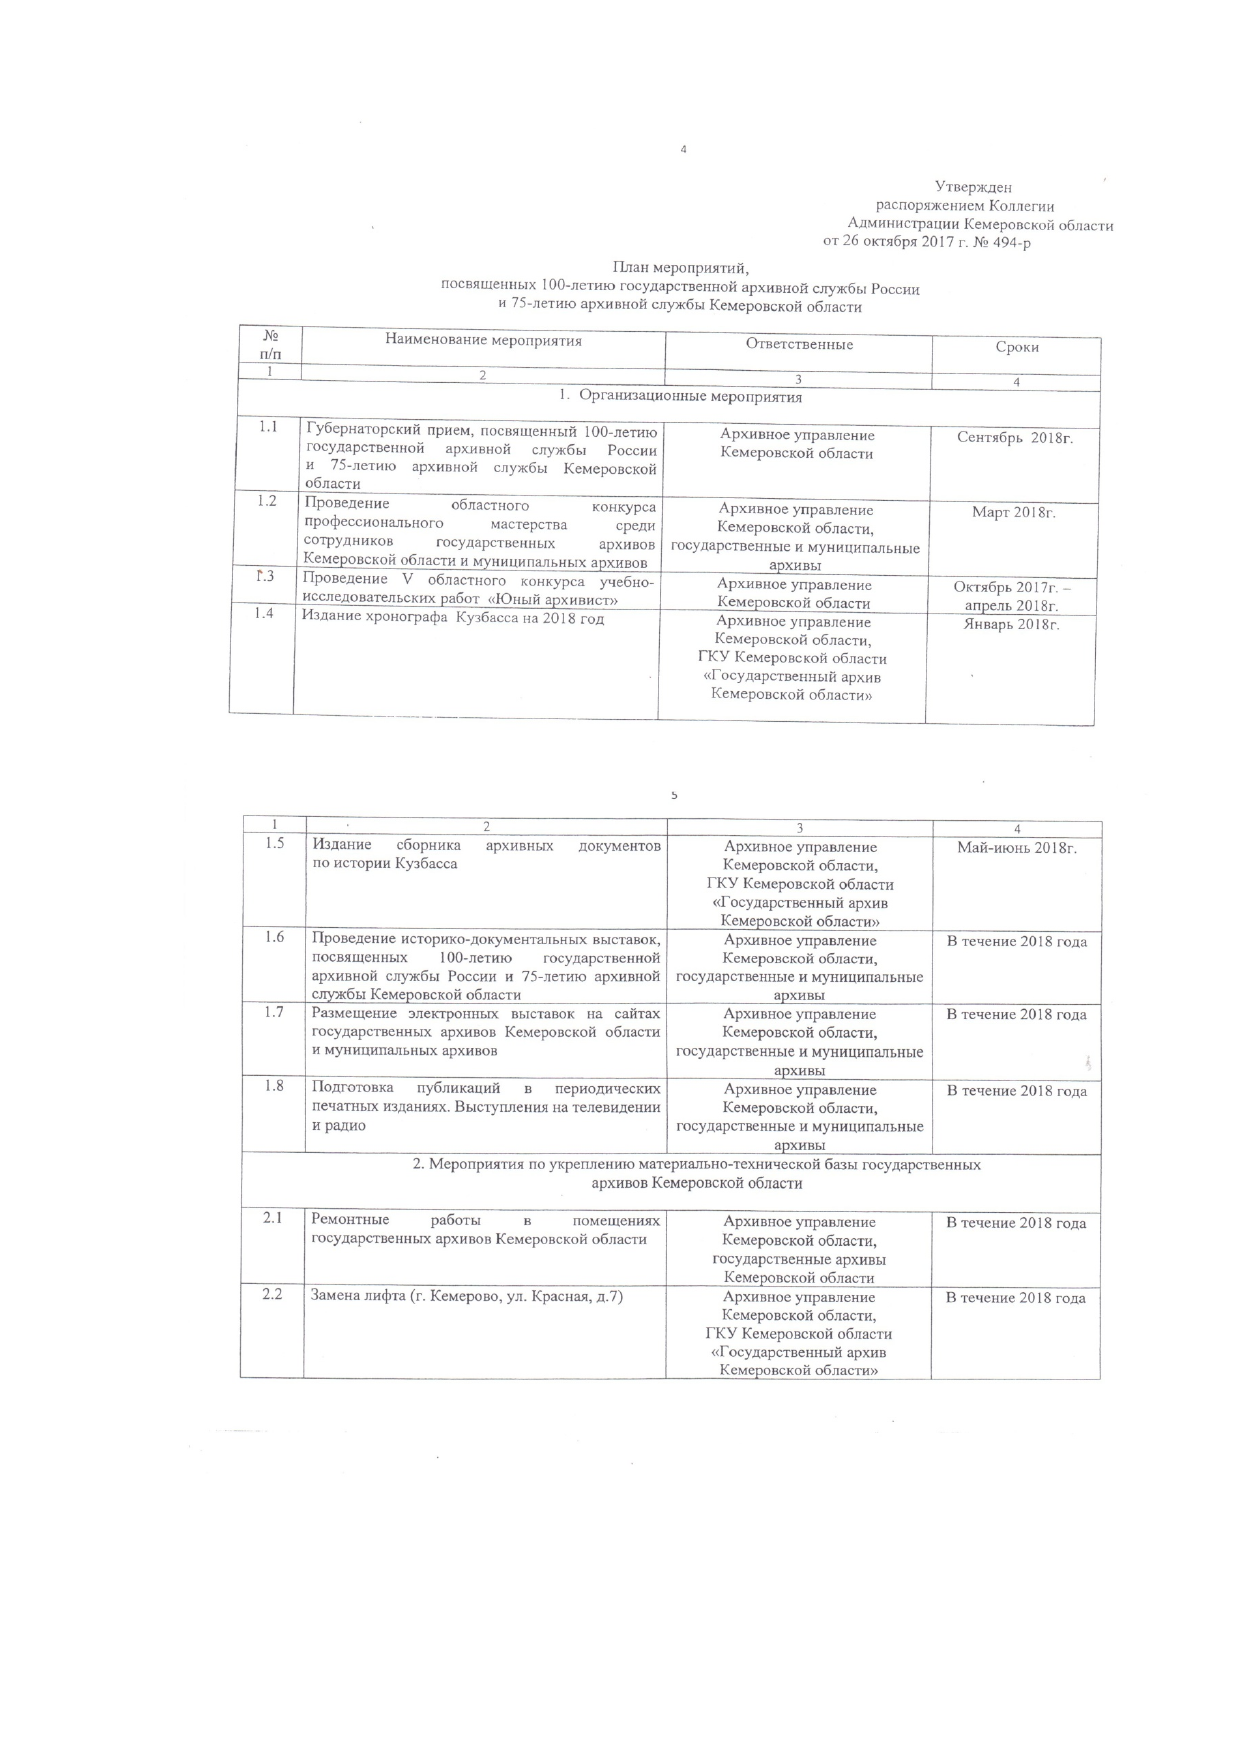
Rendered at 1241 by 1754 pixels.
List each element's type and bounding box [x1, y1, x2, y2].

picture [177, 118, 1152, 1497]
